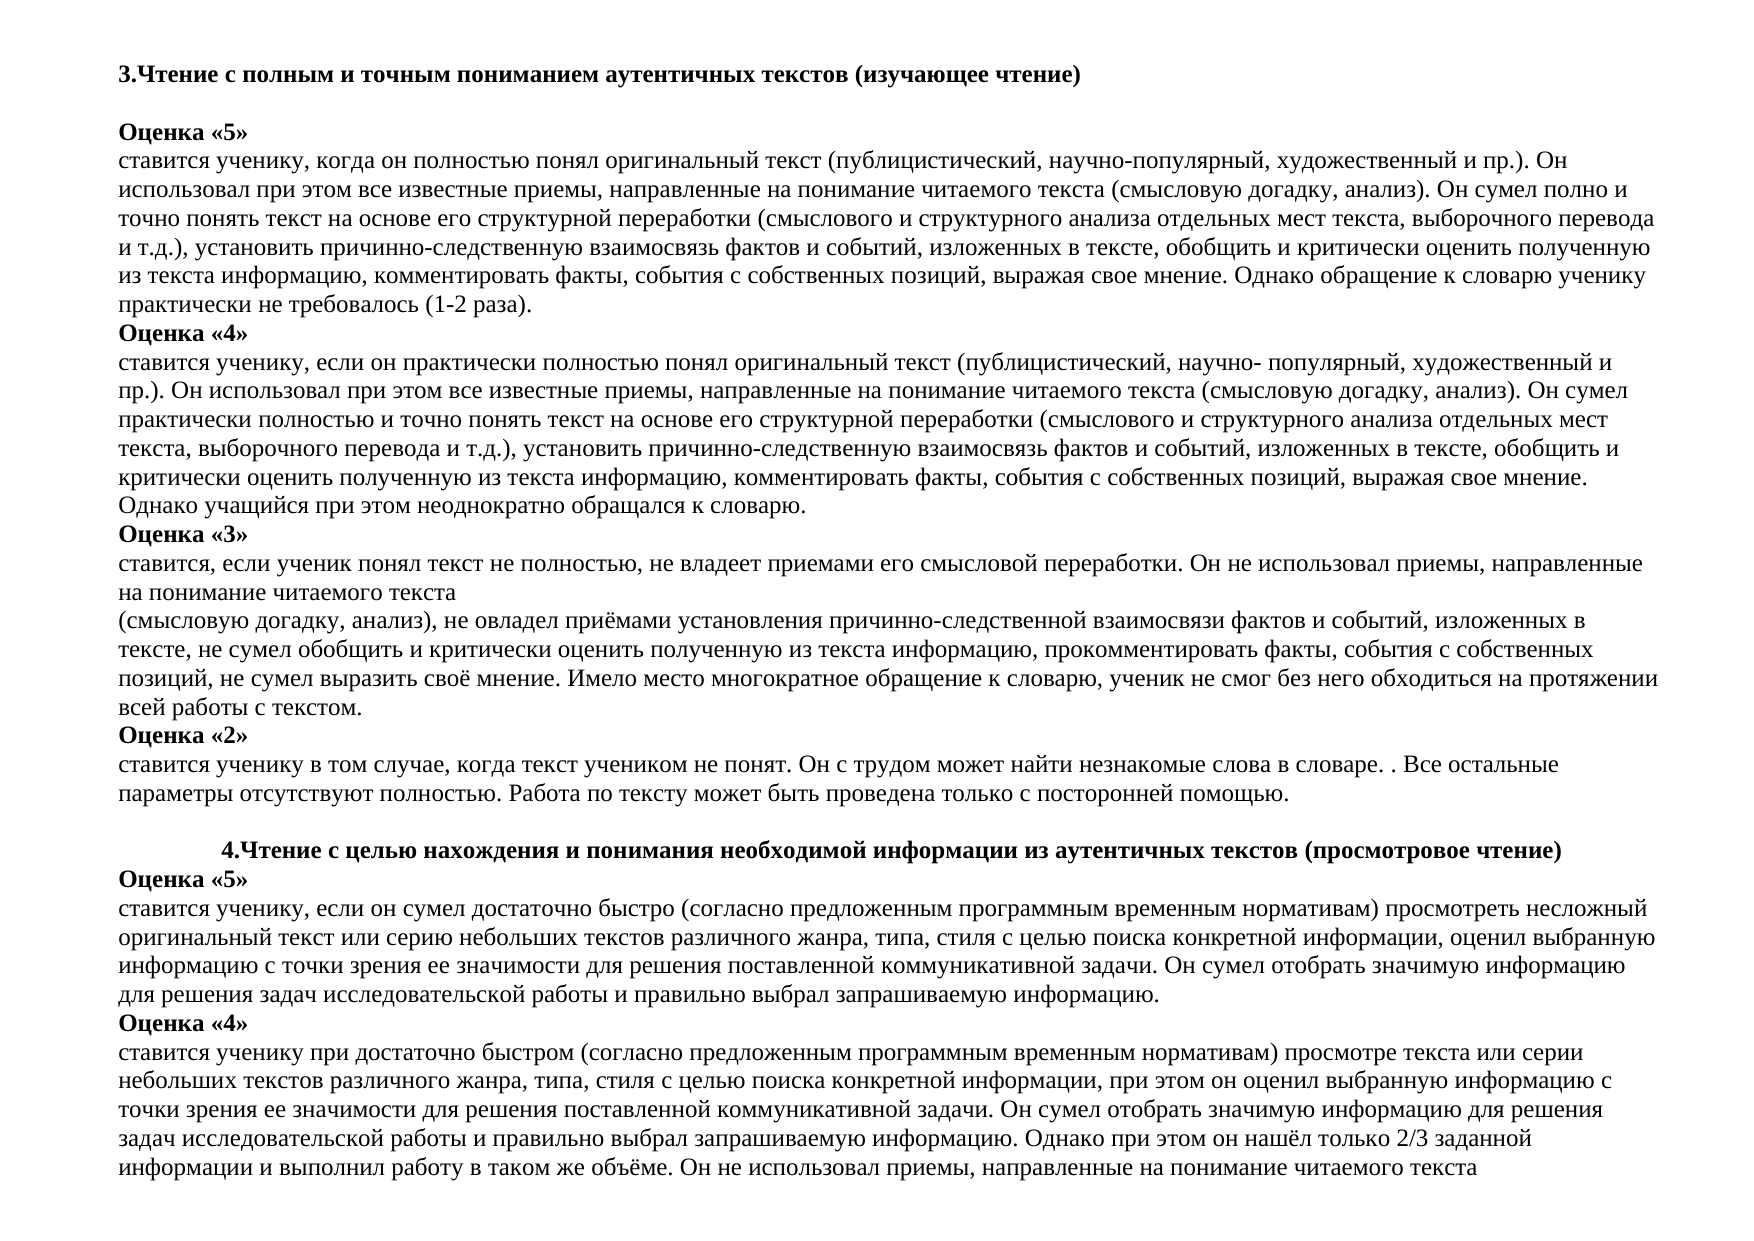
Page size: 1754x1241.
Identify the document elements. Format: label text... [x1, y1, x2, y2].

text Оценка «4» [118, 1008, 1665, 1037]
text ставится, если ученик понял текст не полностью, не владеет приемами его смысловой переработки. Он не использовал приемы, направленные на понимание читаемого текста [118, 548, 1665, 605]
text ставится ученику при достаточно быстром (согласно предложенным программным временным нормативам) просмотре текста или серии небольших текстов различного жанра, типа, стиля с целью поиска конкретной информации, при этом он оценил выбранную информацию с точки зрения ее значимости для решения поставленной коммуникативной задачи. Он сумел отобрать значимую информацию для решения задач исследовательской работы и правильно выбрал запрашиваемую информацию. Однако при этом он нашёл только 2/3 заданной информации и выполнил работу в таком же объёме. Он не использовал приемы, направленные на понимание читаемого текста [118, 1037, 1665, 1180]
text 3.Чтение с полным и точным пониманием аутентичных текстов (изучающее чтение) [118, 59, 1665, 88]
text Оценка «5» [118, 117, 1665, 145]
text (смысловую догадку, анализ), не овладел приёмами установления причинно-следственной взаимосвязи фактов и событий, изложенных в тексте, не сумел обобщить и критически оценить полученную из текста информацию, прокомментировать факты, события с собственных позиций, не сумел выразить своё мнение. Имело место многократное обращение к словарю, ученик не смог без него обходиться на протяжении всей работы с текстом. [118, 605, 1665, 720]
text Оценка «4» [118, 318, 1665, 347]
text Оценка «5» [118, 864, 1665, 893]
text Оценка «3» [118, 519, 1665, 548]
text 4.Чтение с целью нахождения и понимания необходимой информации из аутентичных текстов (просмотровое чтение) [118, 835, 1665, 864]
text ставится ученику, если он практически полностью понял оригинальный текст (публицистический, научно- популярный, художественный и пр.). Он использовал при этом все известные приемы, направленные на понимание читаемого текста (смысловую догадку, анализ). Он сумел практически полностью и точно понять текст на основе его структурной переработки (смыслового и структурного анализа отдельных мест текста, выборочного перевода и т.д.), установить причинно-следственную взаимосвязь фактов и событий, изложенных в тексте, обобщить и критически оценить полученную из текста информацию, комментировать факты, события с собственных позиций, выражая свое мнение. Однако учащийся при этом неоднократно обращался к словарю. [118, 347, 1665, 519]
text ставится ученику, если он сумел достаточно быстро (согласно предложенным программным временным нормативам) просмотреть несложный оригинальный текст или серию небольших текстов различного жанра, типа, стиля с целью поиска конкретной информации, оценил выбранную информацию с точки зрения ее значимости для решения поставленной коммуникативной задачи. Он сумел отобрать значимую информацию для решения задач исследовательской работы и правильно выбрал запрашиваемую информацию. [118, 893, 1665, 1008]
text ставится ученику в том случае, когда текст учеником не понят. Он с трудом может найти незнакомые слова в словаре. . Все остальные параметры отсутствуют полностью. Работа по тексту может быть проведена только с посторонней помощью. [118, 749, 1665, 807]
text ставится ученику, когда он полностью понял оригинальный текст (публицистический, научно-популярный, художественный и пр.). Он использовал при этом все известные приемы, направленные на понимание читаемого текста (смысловую догадку, анализ). Он сумел полно и точно понять текст на основе его структурной переработки (смыслового и структурного анализа отдельных мест текста, выборочного перевода и т.д.), установить причинно-следственную взаимосвязь фактов и событий, изложенных в тексте, обобщить и критически оценить полученную из текста информацию, комментировать факты, события с собственных позиций, выражая свое мнение. Однако обращение к словарю ученику практически не требовалось (1-2 раза). [118, 145, 1665, 318]
text Оценка «2» [118, 720, 1665, 749]
